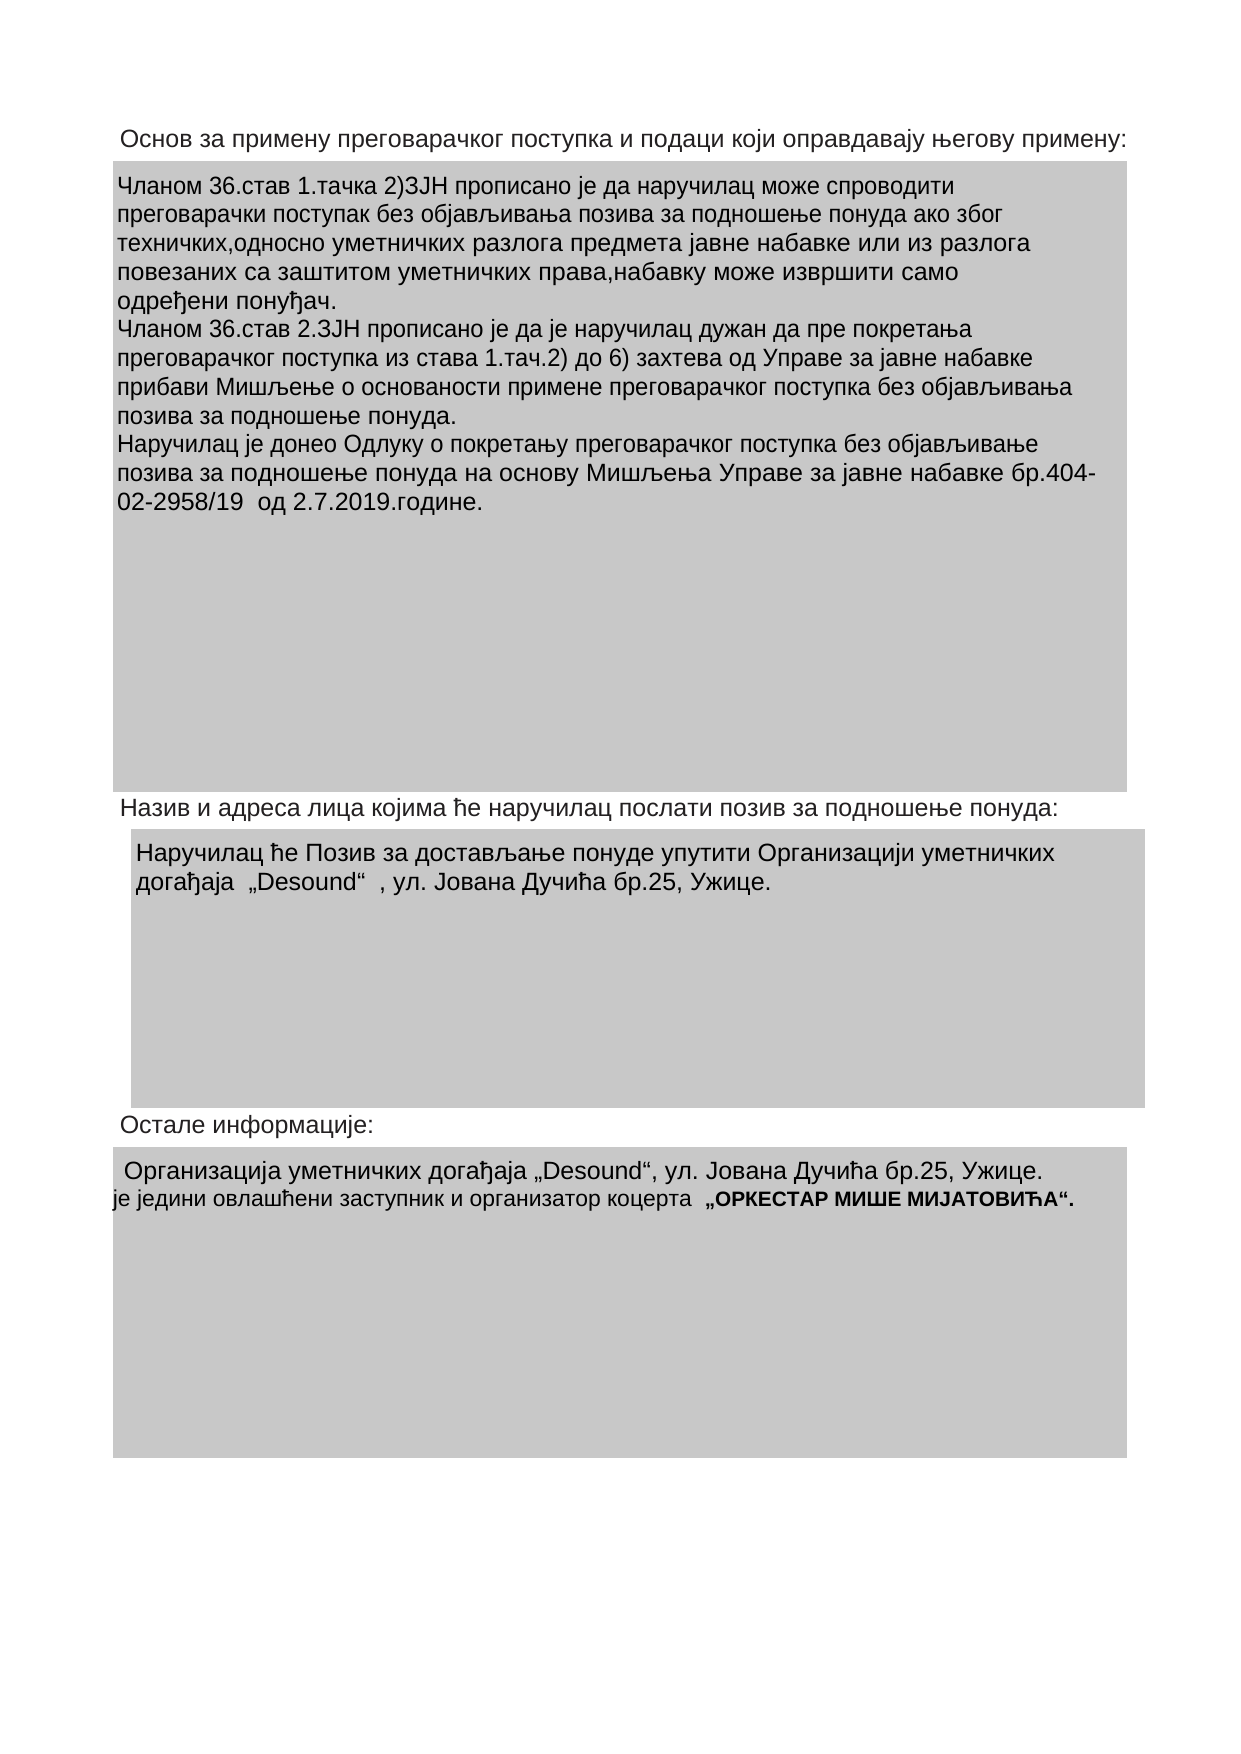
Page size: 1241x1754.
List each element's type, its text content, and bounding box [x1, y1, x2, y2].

text Остале информације: [119, 1110, 1138, 1139]
text Основ за примену преговарачког поступка и подаци који оправдавају његову примену: [119, 124, 1138, 153]
text Назив и адреса лица којима ће наручилац послати позив за подношење понуда: [119, 154, 1138, 822]
